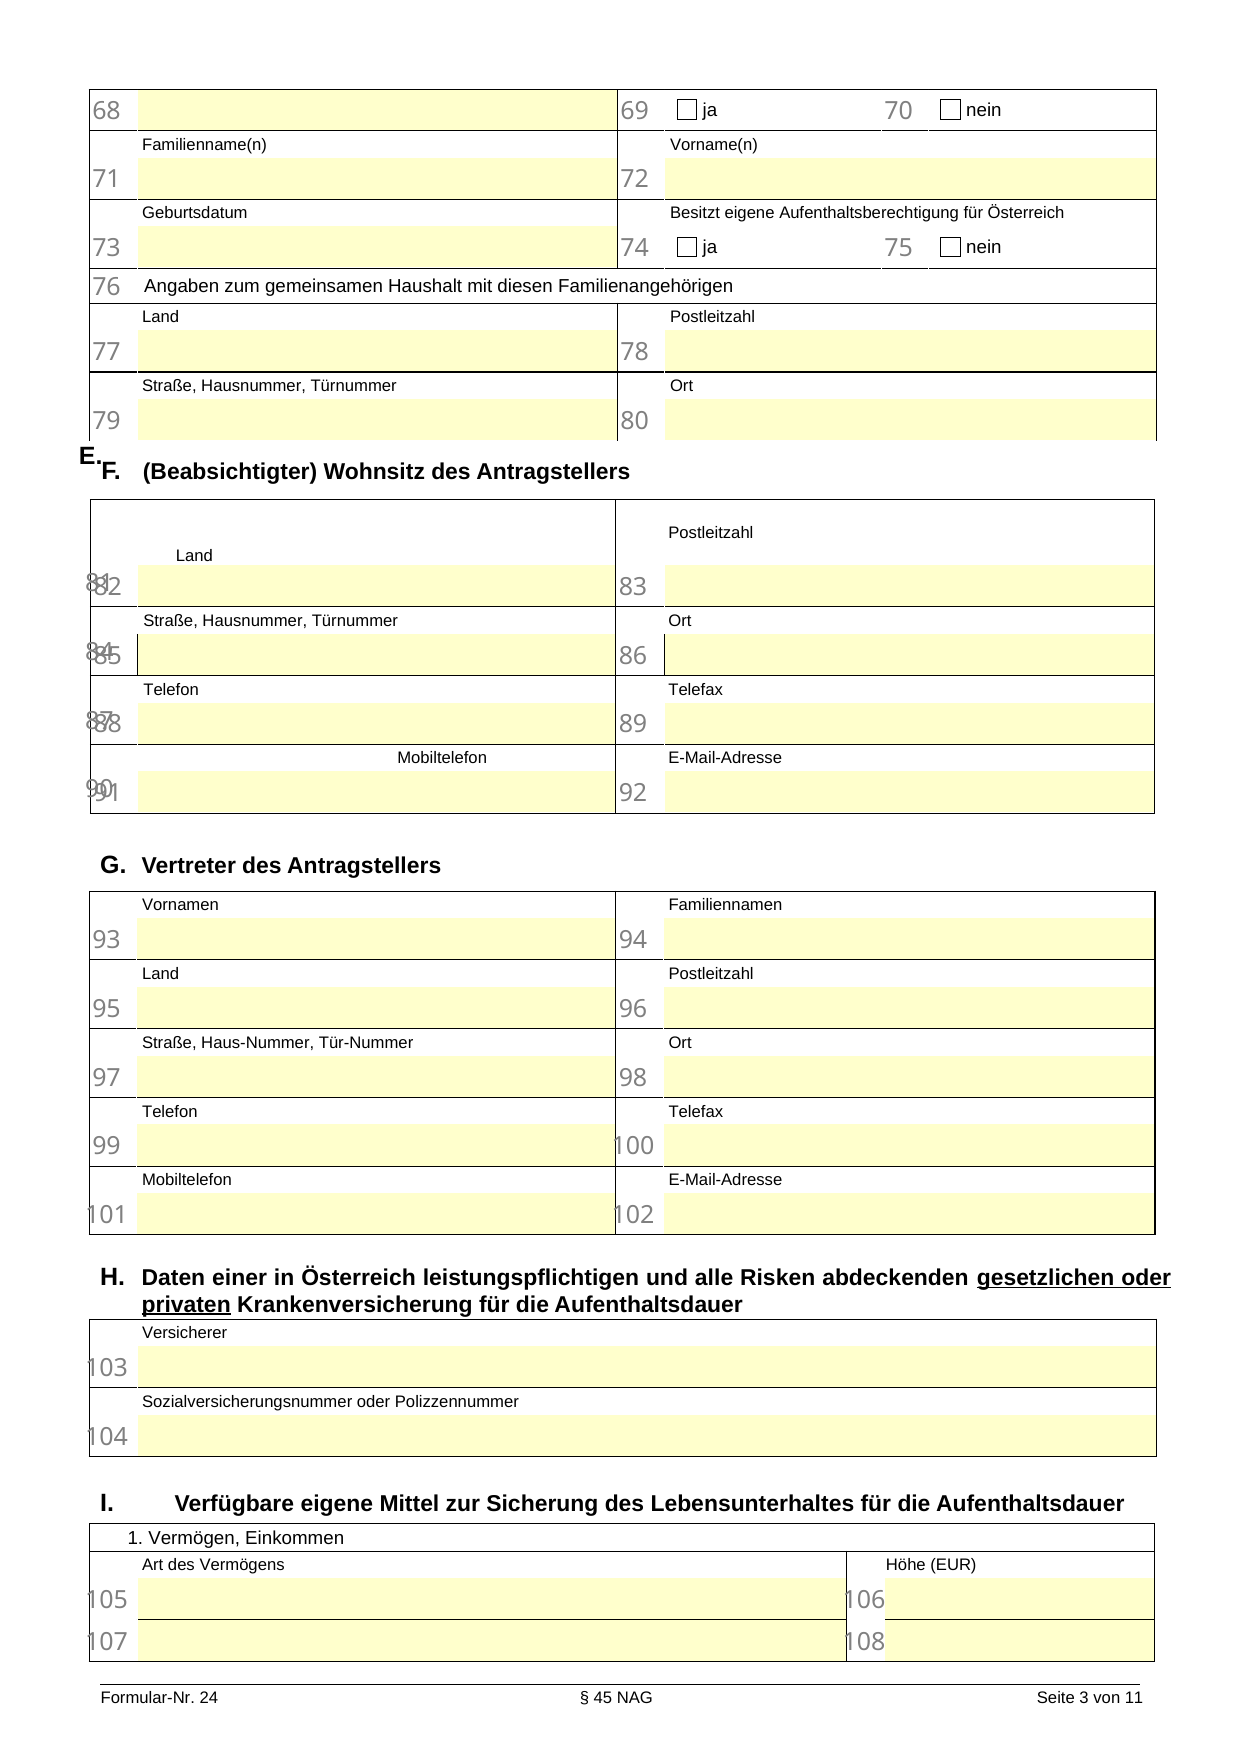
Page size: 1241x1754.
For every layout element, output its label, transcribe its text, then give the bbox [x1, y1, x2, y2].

table_cell [138, 330, 617, 371]
table_cell [618, 399, 664, 440]
table_cell [90, 226, 137, 267]
table_cell [90, 269, 133, 303]
table_cell Postleitzahl [616, 960, 1154, 987]
table_cell nein [929, 226, 1156, 267]
table_cell [882, 90, 928, 130]
table_cell [665, 330, 1156, 371]
table_cell [616, 703, 664, 744]
table_cell [138, 226, 617, 267]
table_cell Mobiltelefon [91, 745, 615, 771]
table_cell Vornamen [90, 892, 615, 918]
table_cell Ort [616, 1029, 1154, 1056]
table_cell [138, 1620, 846, 1661]
table_cell Telefax [616, 1098, 1154, 1124]
table_cell [665, 771, 1154, 812]
table_cell [665, 565, 1154, 606]
table_cell [616, 987, 663, 1028]
table_cell ja [665, 226, 881, 267]
table_cell [137, 1056, 615, 1097]
table_cell [90, 1415, 137, 1456]
table_cell [90, 1578, 137, 1619]
table_cell Telefon [91, 676, 615, 702]
table_cell Vorname(n) [618, 131, 1156, 157]
table_cell [90, 90, 137, 130]
table_cell [137, 918, 615, 959]
table_cell Ort [616, 607, 1154, 634]
table_cell [90, 1346, 137, 1387]
table_cell [847, 1578, 884, 1619]
table_cell [91, 634, 137, 675]
table_cell [90, 399, 137, 440]
table_cell Sozialversicherungsnummer oder Polizzennummer [90, 1388, 1156, 1414]
table_cell Art des Vermögens [90, 1552, 846, 1578]
table_cell [90, 330, 137, 371]
table_cell (Beabsichtigter) Wohnsitz des Antragstellers [91, 441, 1183, 499]
table_cell [137, 1193, 615, 1234]
table_cell [664, 1056, 1154, 1097]
table_cell [138, 1346, 1156, 1387]
table_cell [138, 565, 615, 606]
table_cell Ort [618, 373, 1156, 399]
table_cell Familiennamen [616, 892, 1154, 918]
table_cell 1. Vermögen, Einkommen [90, 1524, 1154, 1551]
table_cell Telefax [616, 676, 1154, 702]
table_cell Land [91, 500, 615, 565]
table_header Vertreter des Antragstellers [90, 839, 1181, 891]
table_cell [616, 634, 664, 675]
table_cell [665, 634, 1154, 675]
table_header Daten einer in Österreich leistungspflichtigen und alle Risken abdeckenden gesetzlichen oder privaten Krankenversicherung für die Aufenthaltsdauer [90, 1260, 1182, 1318]
table_cell [665, 703, 1154, 744]
table_cell [137, 1124, 615, 1166]
table_cell Telefon [90, 1098, 615, 1124]
table_cell E-Mail-Adresse [616, 1167, 1154, 1193]
table_cell [616, 1193, 663, 1234]
table_cell [138, 90, 617, 130]
table_cell [664, 918, 1154, 959]
table_cell [664, 1193, 1154, 1234]
table_cell Postleitzahl [616, 500, 1154, 565]
table_cell Mobiltelefon [90, 1167, 615, 1193]
table_cell [138, 634, 615, 675]
table_cell [882, 226, 928, 267]
table_cell [138, 1415, 1156, 1456]
table_cell [91, 771, 137, 812]
table_cell E-Mail-Adresse [616, 745, 1154, 771]
table_cell [885, 1620, 1154, 1661]
table_cell Geburtsdatum [90, 200, 617, 226]
table_cell [885, 1578, 1154, 1619]
table_cell nein [929, 90, 1156, 130]
table_cell [618, 330, 664, 371]
table_cell [90, 1620, 137, 1661]
table_cell [847, 1620, 884, 1661]
table_cell [616, 918, 663, 959]
table_cell [616, 1056, 663, 1097]
table_cell [664, 987, 1154, 1028]
table_cell Straße, Haus-Nummer, Tür-Nummer [90, 1029, 615, 1056]
table_cell Angaben zum gemeinsamen Haushalt mit diesen Familienangehörigen [133, 269, 1156, 303]
table_cell [616, 1124, 663, 1166]
table_cell [138, 399, 617, 440]
table_cell [137, 987, 615, 1028]
table_cell [665, 399, 1156, 440]
table_cell [616, 565, 664, 606]
table_cell [138, 1578, 846, 1619]
table_cell Land [90, 304, 617, 330]
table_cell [618, 200, 1156, 226]
table_cell [91, 703, 137, 744]
table_cell Höhe (EUR) [847, 1552, 1154, 1578]
table_cell Straße, Hausnummer, Türnummer [90, 373, 617, 399]
table_cell [618, 226, 664, 267]
table_cell [138, 158, 617, 199]
table_cell [664, 1124, 1154, 1166]
table_cell [90, 1124, 136, 1166]
table_cell Versicherer [90, 1320, 1156, 1346]
table_cell Land [90, 960, 615, 987]
table_cell [665, 158, 1156, 199]
table_cell Familienname(n) [90, 131, 617, 157]
table_cell [138, 703, 615, 744]
table_cell Postleitzahl [618, 304, 1156, 330]
table_cell [616, 771, 664, 812]
table_cell [618, 158, 664, 199]
table_cell [90, 987, 136, 1028]
table_cell [90, 158, 137, 199]
table_cell [618, 90, 664, 130]
table_cell Straße, Hausnummer, Türnummer [91, 607, 615, 634]
table_cell [90, 918, 136, 959]
table_cell ja [665, 90, 881, 130]
table_cell [138, 771, 615, 812]
table_cell [90, 1193, 136, 1234]
table_cell [90, 1056, 136, 1097]
table_header Verfügbare eigene Mittel zur Sicherung des Lebensunterhaltes für die Aufenthaltsdauer [90, 1482, 1182, 1523]
table_cell [91, 565, 137, 606]
